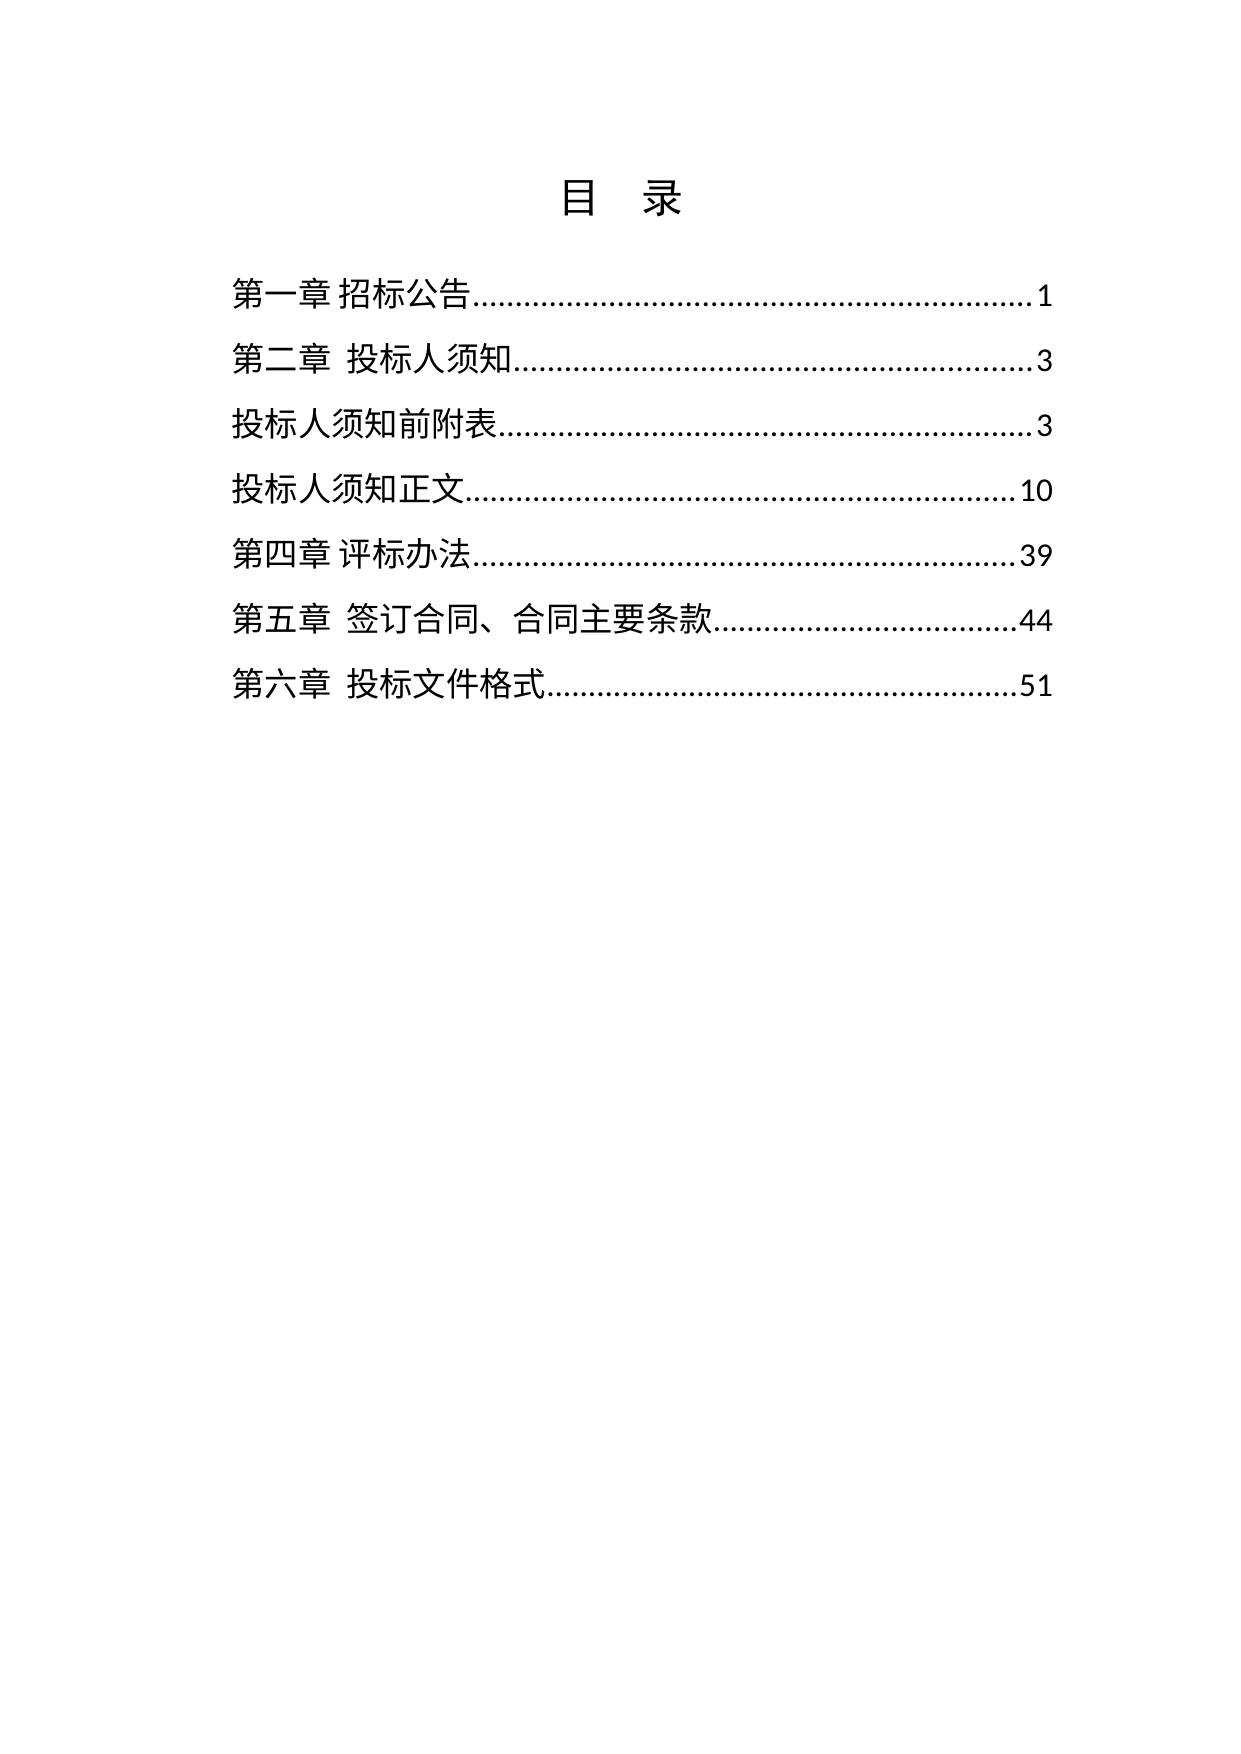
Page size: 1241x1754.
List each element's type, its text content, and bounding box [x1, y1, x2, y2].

text 投标人须知正文 10 [231, 454, 1053, 519]
text 第四章 评标办法 39 [231, 519, 1053, 584]
text 第一章 招标公告 1 [231, 259, 1053, 324]
text 第五章 签订合同、合同主要条款 44 [231, 584, 1053, 649]
text 目 录 [187, 162, 1053, 227]
text 第六章 投标文件格式 51 [231, 649, 1053, 714]
text 第二章 投标人须知 3 [231, 324, 1053, 389]
text 投标人须知前附表 3 [231, 389, 1053, 454]
